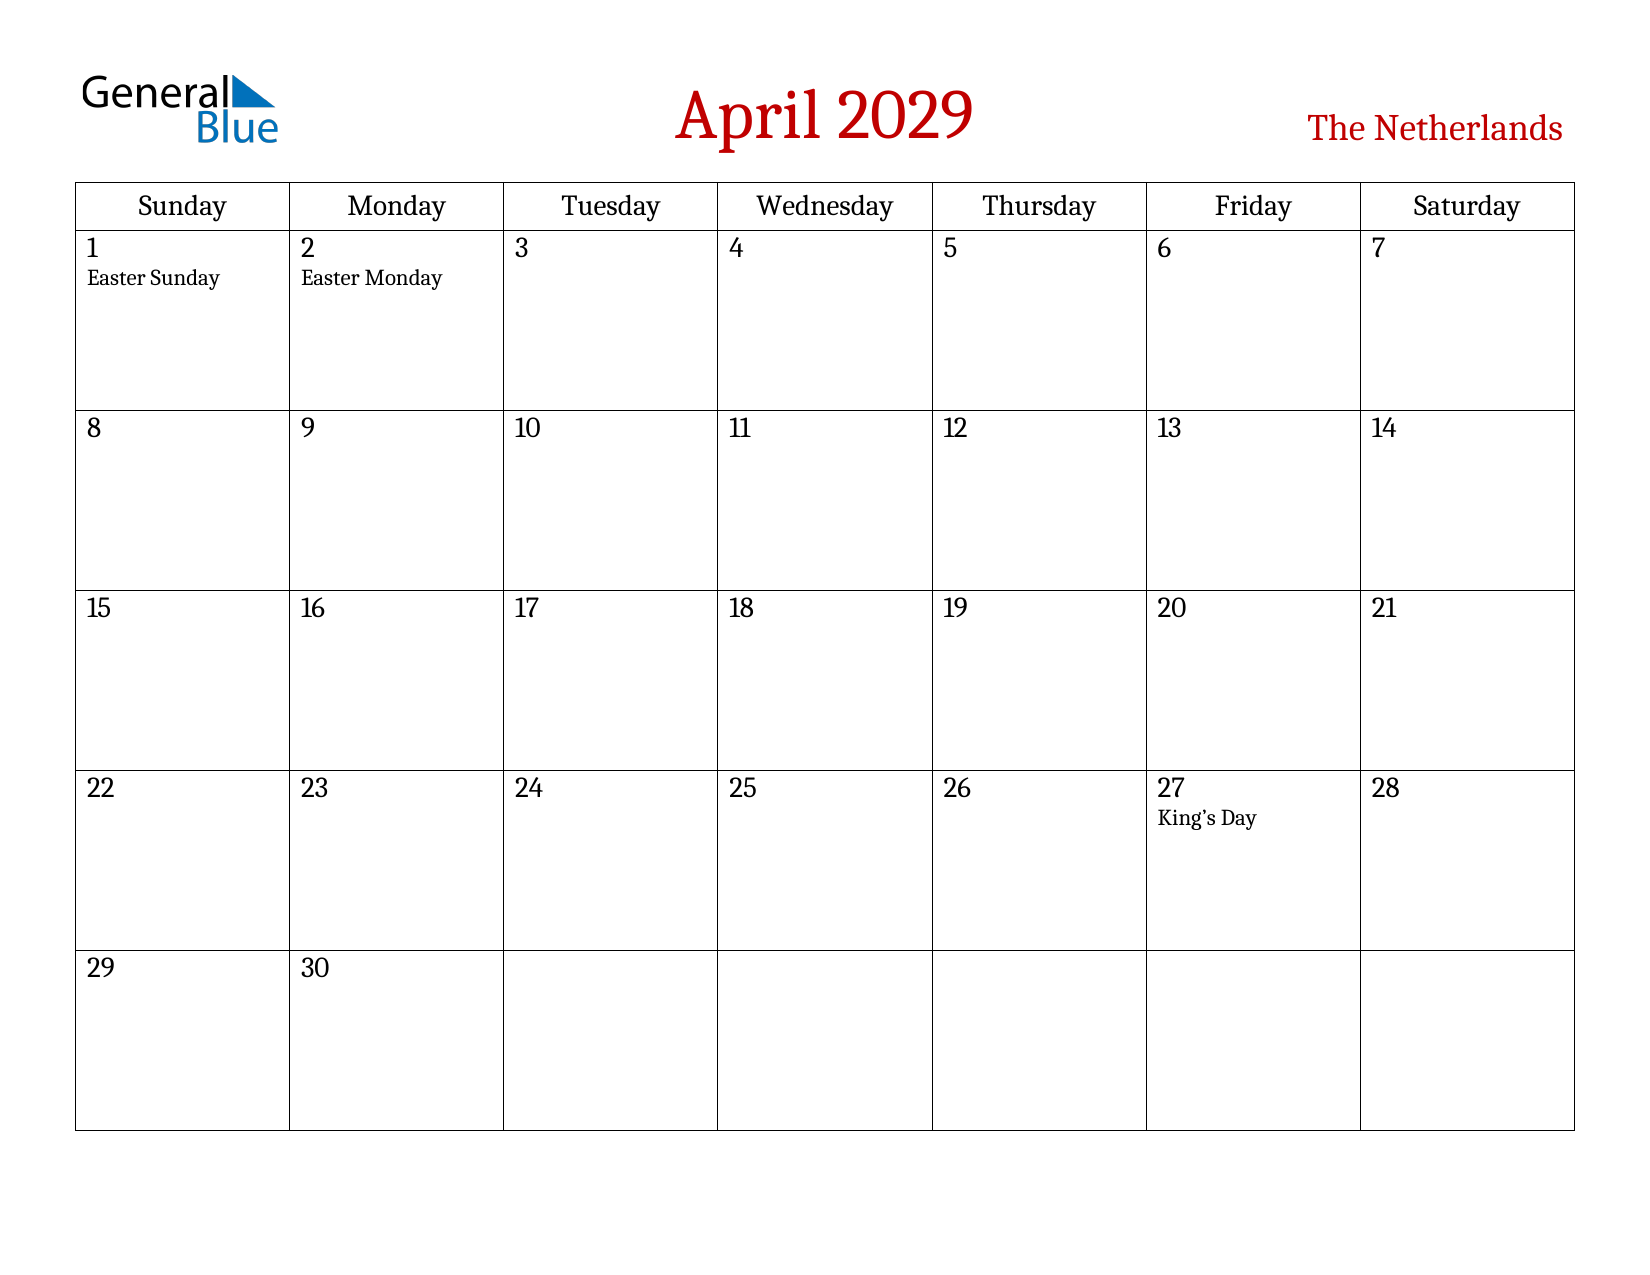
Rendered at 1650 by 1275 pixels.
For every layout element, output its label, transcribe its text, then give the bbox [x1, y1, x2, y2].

table_cell 1 [76, 231, 289, 264]
table_cell 12 [933, 411, 1146, 444]
table_cell 10 [504, 411, 717, 444]
table_cell 8 [76, 411, 289, 444]
table_cell 7 [1361, 231, 1574, 264]
table_cell [290, 985, 503, 1130]
table_cell 30 [290, 951, 503, 985]
table_cell [504, 445, 717, 590]
picture [82, 75, 278, 143]
table_cell [76, 985, 289, 1130]
table_cell [933, 805, 1146, 950]
table_cell [718, 985, 932, 1130]
table_cell 29 [76, 951, 289, 985]
table_cell 4 [718, 231, 932, 264]
table_cell Friday [1147, 183, 1360, 230]
table_cell [76, 445, 289, 590]
table_cell [933, 265, 1146, 410]
table_cell King’s Day [1147, 805, 1360, 950]
table_cell 2 [290, 231, 503, 264]
table_cell 22 [76, 771, 289, 805]
table_cell [1361, 985, 1574, 1130]
table_header [76, 75, 503, 182]
table_cell [504, 625, 717, 770]
table_cell 26 [933, 771, 1146, 805]
table_cell Easter Monday [290, 265, 503, 410]
table_cell 23 [290, 771, 503, 805]
table_cell 28 [1361, 771, 1574, 805]
table_cell [933, 951, 1146, 985]
table_cell [1147, 951, 1360, 985]
table_cell [1361, 265, 1574, 410]
table_cell [1147, 265, 1360, 410]
table_cell [290, 445, 503, 590]
table_cell Saturday [1361, 183, 1574, 230]
table_cell [1361, 625, 1574, 770]
table_cell [76, 625, 289, 770]
table_cell [718, 265, 932, 410]
table_cell 16 [290, 591, 503, 625]
table_cell 9 [290, 411, 503, 444]
table_cell [1147, 445, 1360, 590]
table_cell 24 [504, 771, 717, 805]
table_cell [76, 805, 289, 950]
table_cell [1361, 951, 1574, 985]
table_header The Netherlands [1146, 75, 1574, 182]
table_cell Monday [290, 183, 503, 230]
table_cell Tuesday [504, 183, 717, 230]
table_cell 15 [76, 591, 289, 625]
table_cell [718, 625, 932, 770]
table_cell 11 [718, 411, 932, 444]
table_cell 14 [1361, 411, 1574, 444]
table_cell 21 [1361, 591, 1574, 625]
table_cell [933, 985, 1146, 1130]
table_cell Easter Sunday [76, 265, 289, 410]
table_cell 17 [504, 591, 717, 625]
table_cell [718, 951, 932, 985]
table_cell Sunday [76, 183, 289, 230]
table_cell [1147, 985, 1360, 1130]
table_cell 20 [1147, 591, 1360, 625]
table_cell 27 [1147, 771, 1360, 805]
table_cell [504, 951, 717, 985]
table_cell [933, 625, 1146, 770]
table_cell [1361, 445, 1574, 590]
table_cell [1361, 805, 1574, 950]
table_cell Thursday [933, 183, 1146, 230]
table_cell [933, 445, 1146, 590]
table_cell 18 [718, 591, 932, 625]
table_cell [718, 805, 932, 950]
table_cell Wednesday [718, 183, 932, 230]
table_cell [718, 445, 932, 590]
table_cell [290, 805, 503, 950]
table_cell [290, 625, 503, 770]
table_cell 13 [1147, 411, 1360, 444]
table_cell [1147, 625, 1360, 770]
table_cell [504, 805, 717, 950]
table_cell 25 [718, 771, 932, 805]
table_cell 19 [933, 591, 1146, 625]
table_cell 3 [504, 231, 717, 264]
table_header April 2029 [504, 75, 1146, 182]
table_cell [504, 265, 717, 410]
table_cell 5 [933, 231, 1146, 264]
table_cell [504, 985, 717, 1130]
table_cell 6 [1147, 231, 1360, 264]
